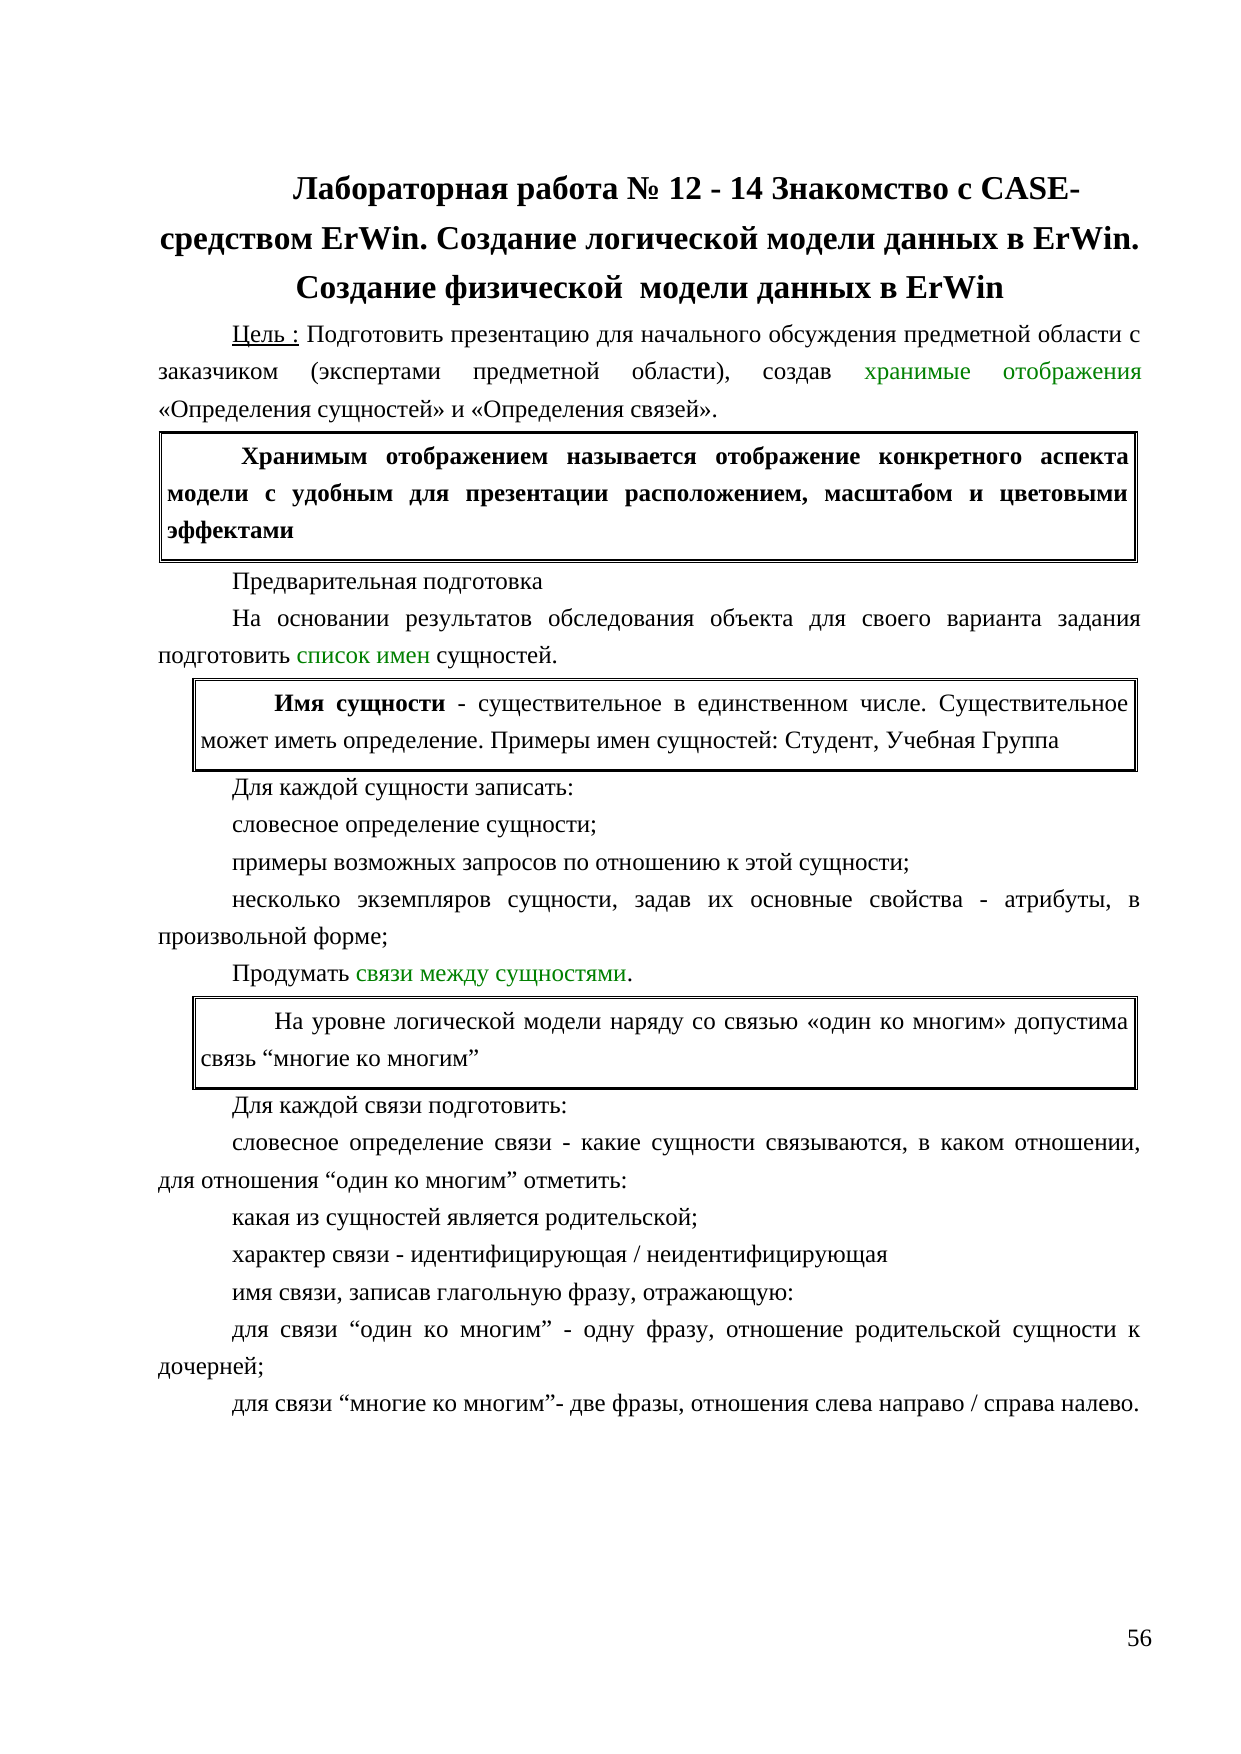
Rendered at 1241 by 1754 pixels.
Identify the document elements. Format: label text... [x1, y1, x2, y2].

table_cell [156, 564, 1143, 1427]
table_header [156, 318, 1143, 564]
subtitle Лабораторная работа № 12 - 14 Знакомство с CASE-средством ErWin. Создание логической модели данных в ErWin. Создание физической модели данных в ErWin [148, 168, 1152, 306]
